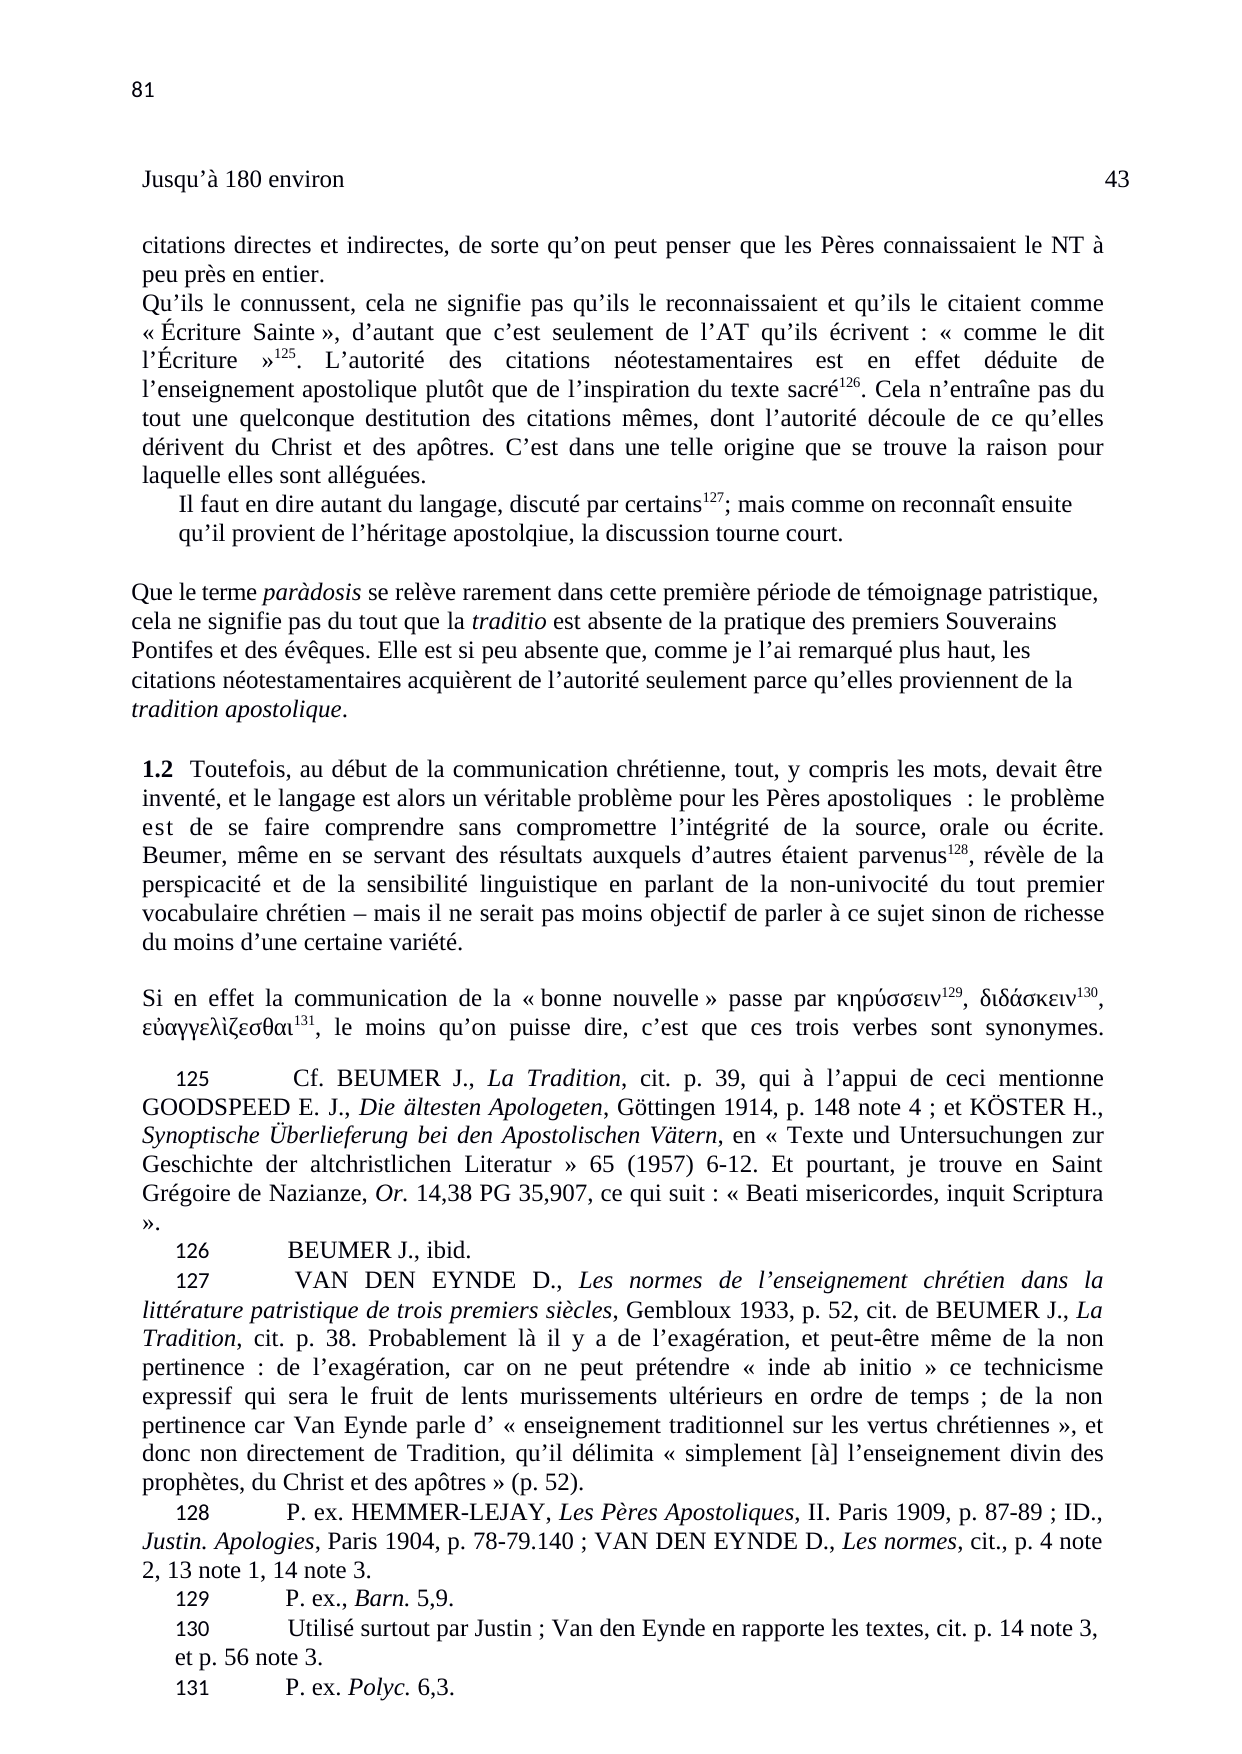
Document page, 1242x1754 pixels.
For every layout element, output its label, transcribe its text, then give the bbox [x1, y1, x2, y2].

text Qu’ils le connussent, cela ne signifie pas qu’ils le reconnaissaient et qu’ils le citaient comme « Écriture Sainte », d’autant que c’est seulement de l’AT qu’ils écrivent : « comme le dit l’Écriture ». L’autorité des citations néotestamentaires est en effet déduite de l’enseignement apostolique plutôt que de l’inspiration du texte sacré. Cela n’entraîne pas du tout une quelconque destitution des citations mêmes, dont l’autorité découle de ce qu’elles dérivent du Christ et des apôtres. C’est dans une telle origine que se trouve la raison pour laquelle elles sont alléguées. [142, 288, 1104, 489]
text Si en effet la communication de la « bonne nouvelle » passe par κηρύσσειν, διδάσκειν, εὐαγγελὶζεσθαι, le moins qu’on puisse dire, c’est que ces trois verbes sont synonymes. L’analyse de l’usage qu’en fait chaque Père permet pourtant d’en explorer les significations au-delà de la synonymie mentionnée. À côté des verbes susdits on rencontre les substantifs κήρυγμα, διδαχή, εὐαγγέλιον; à ce dernier s’ajoutent assez souvent τὰ λόγια, οἱ λόγοι, ὁ λόγος pour indiquer le contenu de la transmission au moyen de modules qui cueillent des aspects particuliers du contenu même : εὐαγγέλιον, p. ex., chez saint Justin signifie les évangiles écrits ; chez Barnabas, l’objet de la prédication. Les autres modules, documentés par Van den Eynde [142, 983, 1104, 1041]
text 1.2 Toutefois, au début de la communication chrétienne, tout, y compris les mots, devait être inventé, et le langage est alors un véritable problème pour les Pères apostoliques : le problème est de se faire comprendre sans compromettre l’intégrité de la source, orale ou écrite. Beumer, même en se servant des résultats auxquels d’autres étaient parvenus, révèle de la perspicacité et de la sensibilité linguistique en parlant de la non-univocité du tout premier vocabulaire chrétien – mais il ne serait pas moins objectif de parler à ce sujet sinon de richesse du moins d’une certaine variété. [142, 754, 1104, 956]
text Que le terme paràdosis se relève rarement dans cette première période de témoignage patristique, cela ne signifie pas du tout que la traditio est absente de la pratique des premiers Souverains Pontifes et des évêques. Elle est si peu absente que, comme je l’ai remarqué plus haut, les citations néotestamentaires acquièrent de l’autorité seulement parce qu’elles proviennent de la tradition apostolique. [131, 577, 1112, 723]
text citations directes et indirectes, de sorte qu’on peut penser que les Pères connaissaient le NT à peu près en entier. [142, 230, 1104, 288]
text Il faut en dire autant du langage, discuté par certains; mais comme on reconnaît ensuite qu’il provient de l’héritage apostolqiue, la discussion tourne court. [178, 489, 1112, 548]
text Jusqu’à 180 environ 43 [142, 164, 1104, 193]
